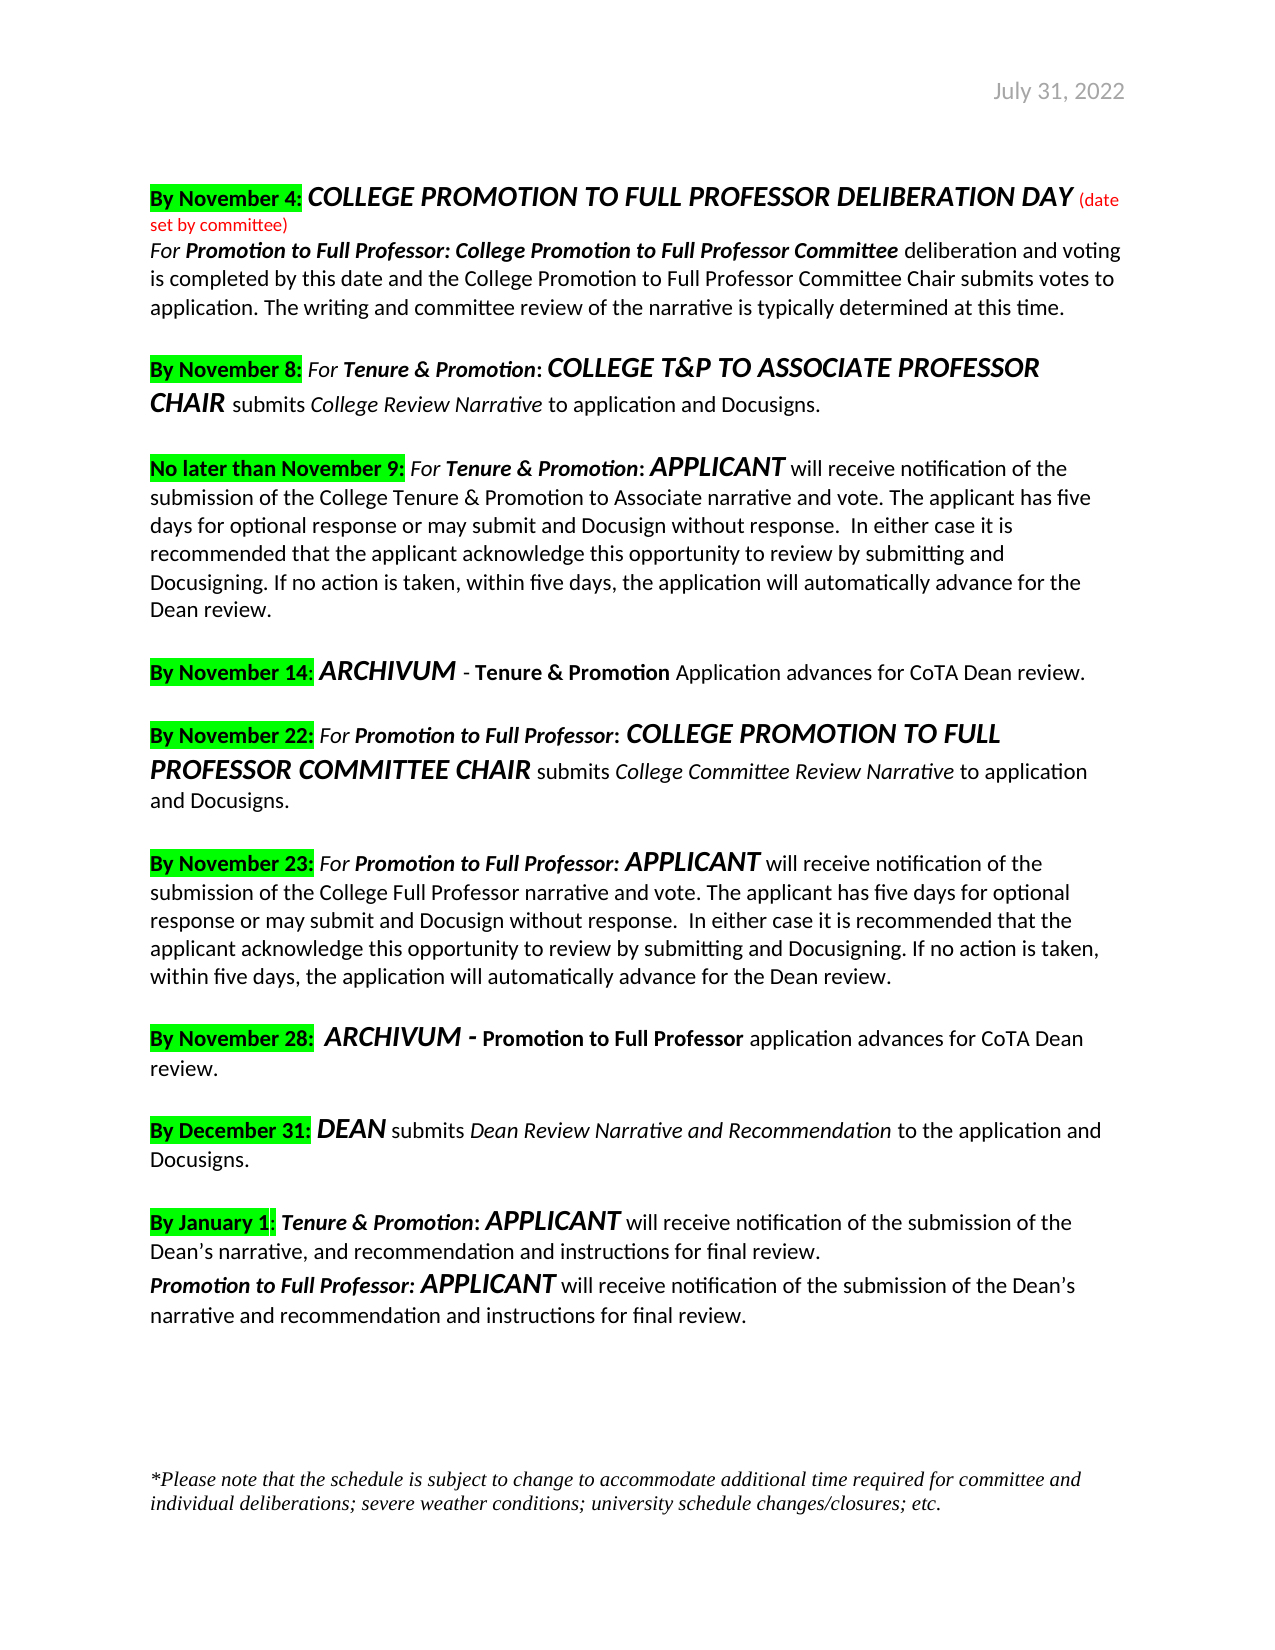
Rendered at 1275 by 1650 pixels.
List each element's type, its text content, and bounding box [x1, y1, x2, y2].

text By November 4: COLLEGE PROMOTION TO FULL PROFESSOR DELIBERATION DAY (date set by committee) [150, 178, 1125, 237]
text For Promotion to Full Professor: College Promotion to Full Professor Committee deliberation and voting is completed by this date and the College Promotion to Full Professor Committee Chair submits votes to application. The writing and committee review of the narrative is typically determined at this time. [150, 237, 1125, 321]
text Promotion to Full Professor: APPLICANT will receive notification of the submission of the Dean’s narrative and recommendation and instructions for final review. [150, 1265, 1125, 1329]
text By November 28: ARCHIVUM - Promotion to Full Professor application advances for CoTA Dean review. [150, 1018, 1125, 1082]
text By November 14: ARCHIVUM - Tenure & Promotion Application advances for CoTA Dean review. [150, 652, 1125, 687]
text By December 31: DEAN submits Dean Review Narrative and Recommendation to the application and Docusigns. [150, 1110, 1125, 1174]
text By November 23: For Promotion to Full Professor: APPLICANT will receive notification of the submission of the College Full Professor narrative and vote. The applicant has five days for optional response or may submit and Docusign without response. In either case it is recommended that the applicant acknowledge this opportunity to review by submitting and Docusigning. If no action is taken, within five days, the application will automatically advance for the Dean review. [150, 843, 1125, 990]
text By November 8: For Tenure & Promotion: COLLEGE T&P TO ASSOCIATE PROFESSOR CHAIR submits College Review Narrative to application and Docusigns. [150, 349, 1125, 420]
text By November 22: For Promotion to Full Professor: COLLEGE PROMOTION TO FULL PROFESSOR COMMITTEE CHAIR submits College Committee Review Narrative to application and Docusigns. [150, 715, 1125, 814]
text By January 1: Tenure & Promotion: APPLICANT will receive notification of the submission of the Dean’s narrative, and recommendation and instructions for final review. [150, 1202, 1125, 1265]
text No later than November 9: For Tenure & Promotion: APPLICANT will receive notification of the submission of the College Tenure & Promotion to Associate narrative and vote. The applicant has five days for optional response or may submit and Docusign without response. In either case it is recommended that the applicant acknowledge this opportunity to review by submitting and Docusigning. If no action is taken, within five days, the application will automatically advance for the Dean review. [150, 448, 1125, 624]
